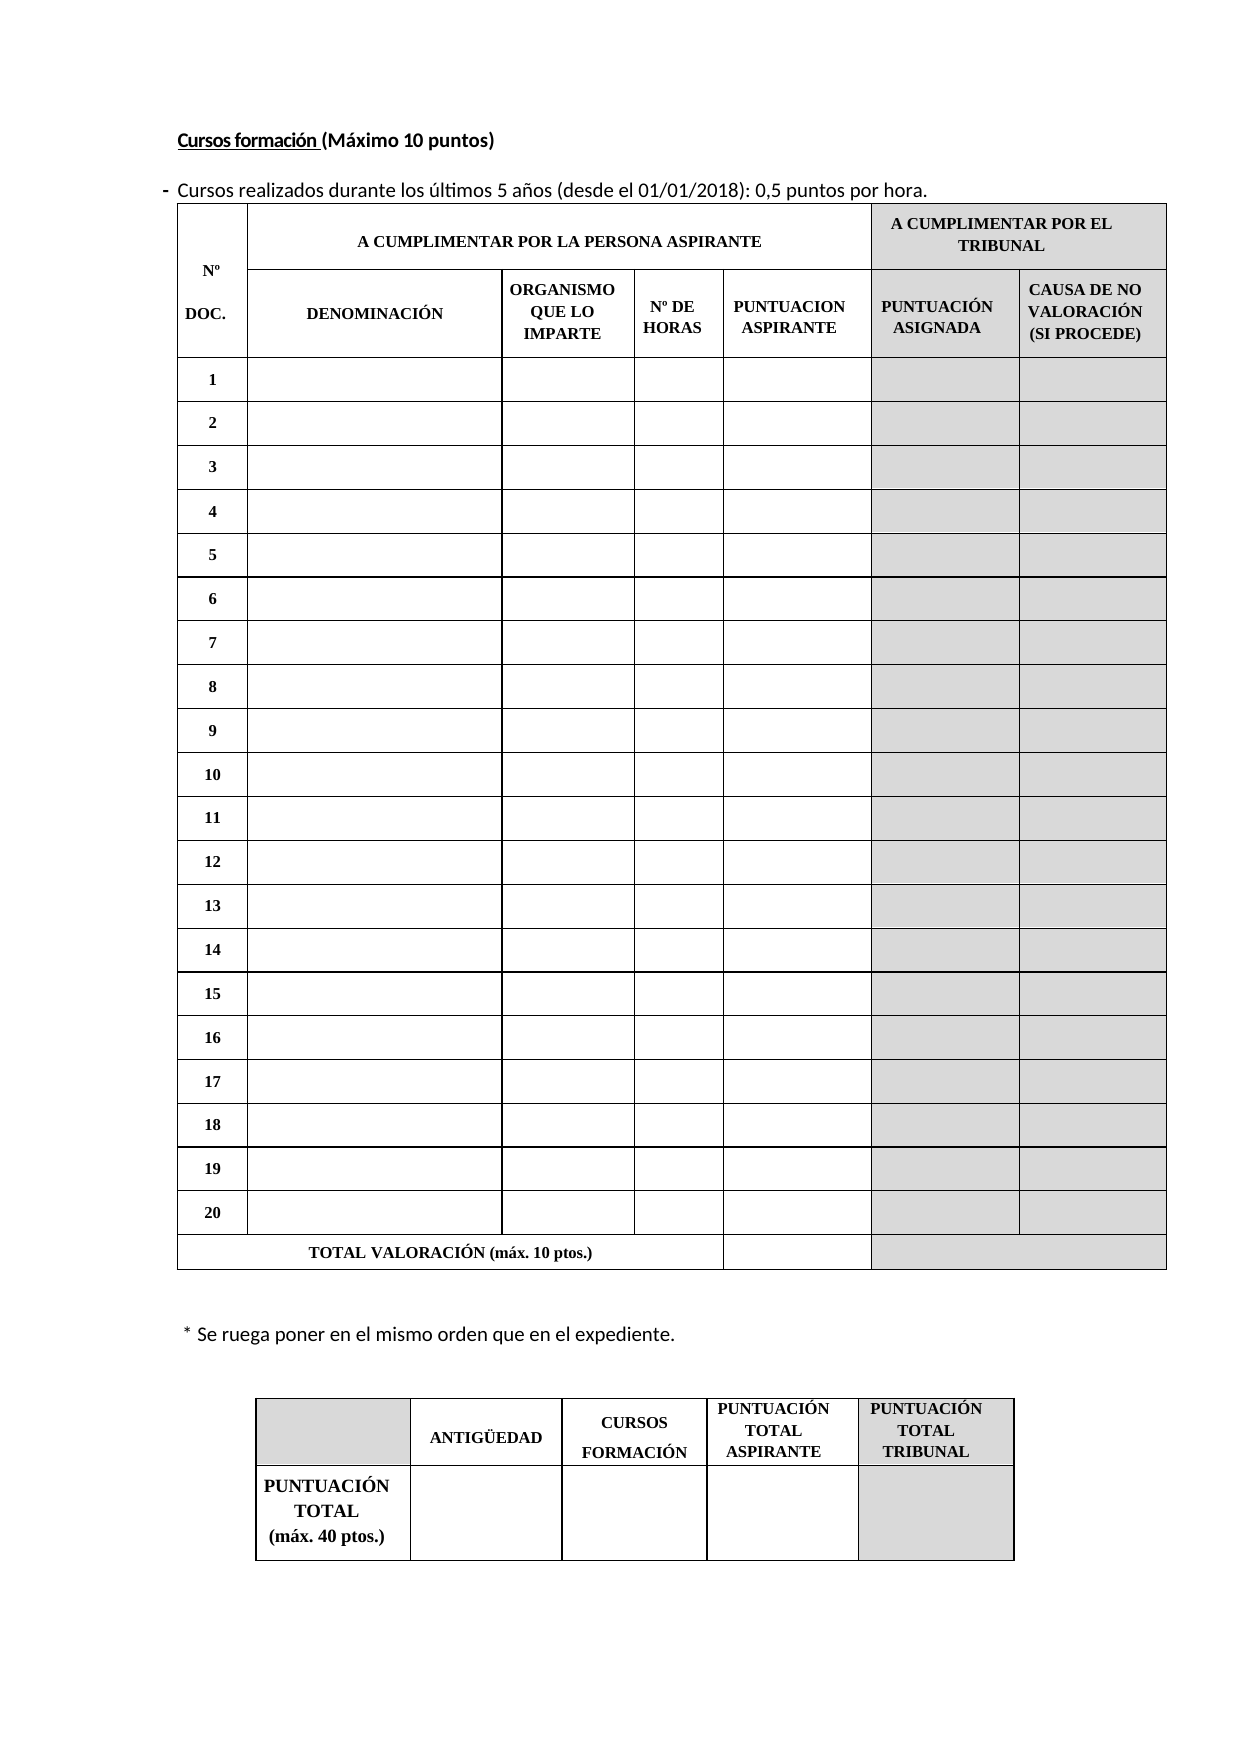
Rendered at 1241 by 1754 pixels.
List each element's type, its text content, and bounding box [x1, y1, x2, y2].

table_cell [635, 885, 723, 927]
table_cell [1020, 841, 1166, 883]
table_cell 8 [178, 665, 247, 708]
table_cell [872, 1104, 1019, 1146]
table_cell [859, 1466, 1013, 1560]
table_cell [724, 1060, 871, 1103]
table_cell [1020, 578, 1166, 620]
table_cell 4 [178, 490, 247, 532]
table_cell [503, 534, 634, 576]
table_cell [503, 665, 634, 708]
table_cell [503, 709, 634, 752]
table_header A CUMPLIMENTAR POR EL TRIBUNAL [872, 204, 1166, 269]
table_cell 11 [178, 797, 247, 840]
table_cell [503, 1104, 634, 1146]
table_cell [248, 490, 501, 532]
table_cell [635, 797, 723, 840]
table_cell [1020, 1191, 1166, 1234]
table_cell [872, 578, 1019, 620]
table_cell [635, 402, 723, 445]
list * Se ruega poner en el mismo orden que en el expediente. [177, 1321, 1093, 1347]
table_cell 20 [178, 1191, 247, 1234]
table_cell [724, 885, 871, 927]
table_cell [503, 578, 634, 620]
table_cell [503, 490, 634, 532]
table_cell [503, 446, 634, 488]
table_cell [1020, 929, 1166, 971]
table_cell [503, 1060, 634, 1103]
table_header PUNTUACIÓN TOTAL TRIBUNAL [859, 1399, 1013, 1464]
table_cell [872, 1060, 1019, 1103]
table_cell [503, 621, 634, 664]
table_header Nº DOC. [178, 204, 247, 357]
table_cell [635, 490, 723, 532]
table_cell 6 [178, 578, 247, 620]
table_cell [503, 797, 634, 840]
table_cell [872, 402, 1019, 445]
table_cell [872, 1235, 1166, 1269]
table_cell [503, 358, 634, 401]
table_cell [872, 709, 1019, 752]
table_cell [724, 1016, 871, 1059]
table_cell [1020, 709, 1166, 752]
table_cell [248, 1148, 501, 1190]
table_cell [635, 1148, 723, 1190]
table_cell PUNTUACIÓN ASIGNADA [872, 270, 1019, 357]
table_cell [872, 797, 1019, 840]
table_cell CAUSA DE NO VALORACIÓN (SI PROCEDE) [1020, 270, 1166, 357]
table_cell [1020, 885, 1166, 927]
table_cell [1020, 446, 1166, 488]
table_cell 3 [178, 446, 247, 488]
table_cell 5 [178, 534, 247, 576]
table_cell 17 [178, 1060, 247, 1103]
table_cell [503, 1191, 634, 1234]
table_cell [635, 929, 723, 971]
table_header CURSOS FORMACIÓN [563, 1399, 706, 1464]
table_cell [503, 929, 634, 971]
table_cell [503, 973, 634, 1015]
table_cell [872, 1016, 1019, 1059]
table_cell 16 [178, 1016, 247, 1059]
table_cell [872, 358, 1019, 401]
table_header ANTIGÜEDAD [411, 1399, 561, 1464]
table_cell [872, 665, 1019, 708]
table_cell [635, 534, 723, 576]
table_cell [872, 753, 1019, 796]
list Cursos realizados durante los últimos 5 años (desde el 01/01/2018): 0,5 puntos por hora. [162, 178, 1093, 203]
table_header PUNTUACIÓN TOTAL ASPIRANTE [708, 1399, 858, 1464]
table_cell [724, 621, 871, 664]
table_cell [724, 534, 871, 576]
table_cell [635, 358, 723, 401]
table_cell 2 [178, 402, 247, 445]
table_cell [724, 402, 871, 445]
table_cell [503, 753, 634, 796]
table_cell [724, 446, 871, 488]
table_cell [503, 1148, 634, 1190]
table_cell [248, 446, 501, 488]
table_cell [248, 753, 501, 796]
table_cell 15 [178, 973, 247, 1015]
table_cell [1020, 1148, 1166, 1190]
table_cell [503, 402, 634, 445]
table_cell [1020, 1104, 1166, 1146]
table_cell [1020, 402, 1166, 445]
table_cell [248, 885, 501, 927]
table_cell [872, 1191, 1019, 1234]
table_cell [724, 1235, 871, 1269]
table_cell [248, 665, 501, 708]
table_cell [1020, 534, 1166, 576]
table_cell 10 [178, 753, 247, 796]
table_cell [724, 753, 871, 796]
table_cell [248, 402, 501, 445]
table_cell [1020, 1060, 1166, 1103]
table_cell [248, 534, 501, 576]
table_cell PUNTUACION ASPIRANTE [724, 270, 871, 357]
table_cell [248, 1191, 501, 1234]
table_cell [1020, 1016, 1166, 1059]
table_cell [1020, 358, 1166, 401]
table_cell [872, 534, 1019, 576]
table_cell [248, 709, 501, 752]
table_cell 14 [178, 929, 247, 971]
table_cell [724, 490, 871, 532]
table_cell 18 [178, 1104, 247, 1146]
table_cell 12 [178, 841, 247, 883]
table_cell [635, 841, 723, 883]
table_cell [872, 841, 1019, 883]
table_cell [411, 1466, 561, 1560]
table_cell Nº DE HORAS [635, 270, 723, 357]
table_cell [724, 841, 871, 883]
table_cell [248, 797, 501, 840]
table_cell [248, 1016, 501, 1059]
table_cell [872, 621, 1019, 664]
table_cell [248, 1060, 501, 1103]
table_cell [248, 1104, 501, 1146]
table_cell [872, 490, 1019, 532]
table_cell [872, 929, 1019, 971]
table_cell [635, 1016, 723, 1059]
table_cell [635, 446, 723, 488]
table_cell [1020, 973, 1166, 1015]
table_cell [635, 665, 723, 708]
table_cell [635, 709, 723, 752]
table_cell [248, 841, 501, 883]
table_cell 9 [178, 709, 247, 752]
table_cell [635, 1060, 723, 1103]
table_cell [724, 665, 871, 708]
table_cell [635, 1104, 723, 1146]
table_cell [724, 973, 871, 1015]
table_cell [635, 1191, 723, 1234]
table_cell [724, 358, 871, 401]
table_cell 13 [178, 885, 247, 927]
table_cell [872, 973, 1019, 1015]
table_cell [635, 578, 723, 620]
table_cell [1020, 490, 1166, 532]
table_cell 19 [178, 1148, 247, 1190]
table_cell [635, 753, 723, 796]
table_cell [248, 578, 501, 620]
table_cell [724, 578, 871, 620]
table_cell [724, 1191, 871, 1234]
table_cell [724, 929, 871, 971]
table_cell ORGANISMO QUE LO IMPARTE [503, 270, 634, 357]
table_cell [248, 973, 501, 1015]
table_cell [1020, 797, 1166, 840]
table_header [257, 1399, 410, 1464]
table_cell [872, 885, 1019, 927]
table_cell DENOMINACIÓN [248, 270, 501, 357]
table_cell [1020, 665, 1166, 708]
table_cell 7 [178, 621, 247, 664]
table_cell [1020, 753, 1166, 796]
table_cell [635, 973, 723, 1015]
table_cell [872, 446, 1019, 488]
table_cell [724, 1148, 871, 1190]
text Cursos formación (Máximo 10 puntos) [177, 127, 1093, 152]
table_cell [563, 1466, 706, 1560]
table_cell PUNTUACIÓN TOTAL (máx. 40 ptos.) [257, 1466, 410, 1560]
table_cell [248, 358, 501, 401]
table_cell [724, 709, 871, 752]
table_cell [503, 841, 634, 883]
table_cell 1 [178, 358, 247, 401]
table_header A CUMPLIMENTAR POR LA PERSONA ASPIRANTE [248, 204, 871, 269]
table_cell [635, 621, 723, 664]
table_cell [1020, 621, 1166, 664]
table_cell [248, 621, 501, 664]
table_cell [503, 885, 634, 927]
table_cell [708, 1466, 858, 1560]
table_cell [724, 797, 871, 840]
table_cell TOTAL VALORACIÓN (máx. 10 ptos.) [178, 1235, 723, 1269]
table_cell [872, 1148, 1019, 1190]
table_cell [503, 1016, 634, 1059]
table_cell [248, 929, 501, 971]
table_cell [724, 1104, 871, 1146]
